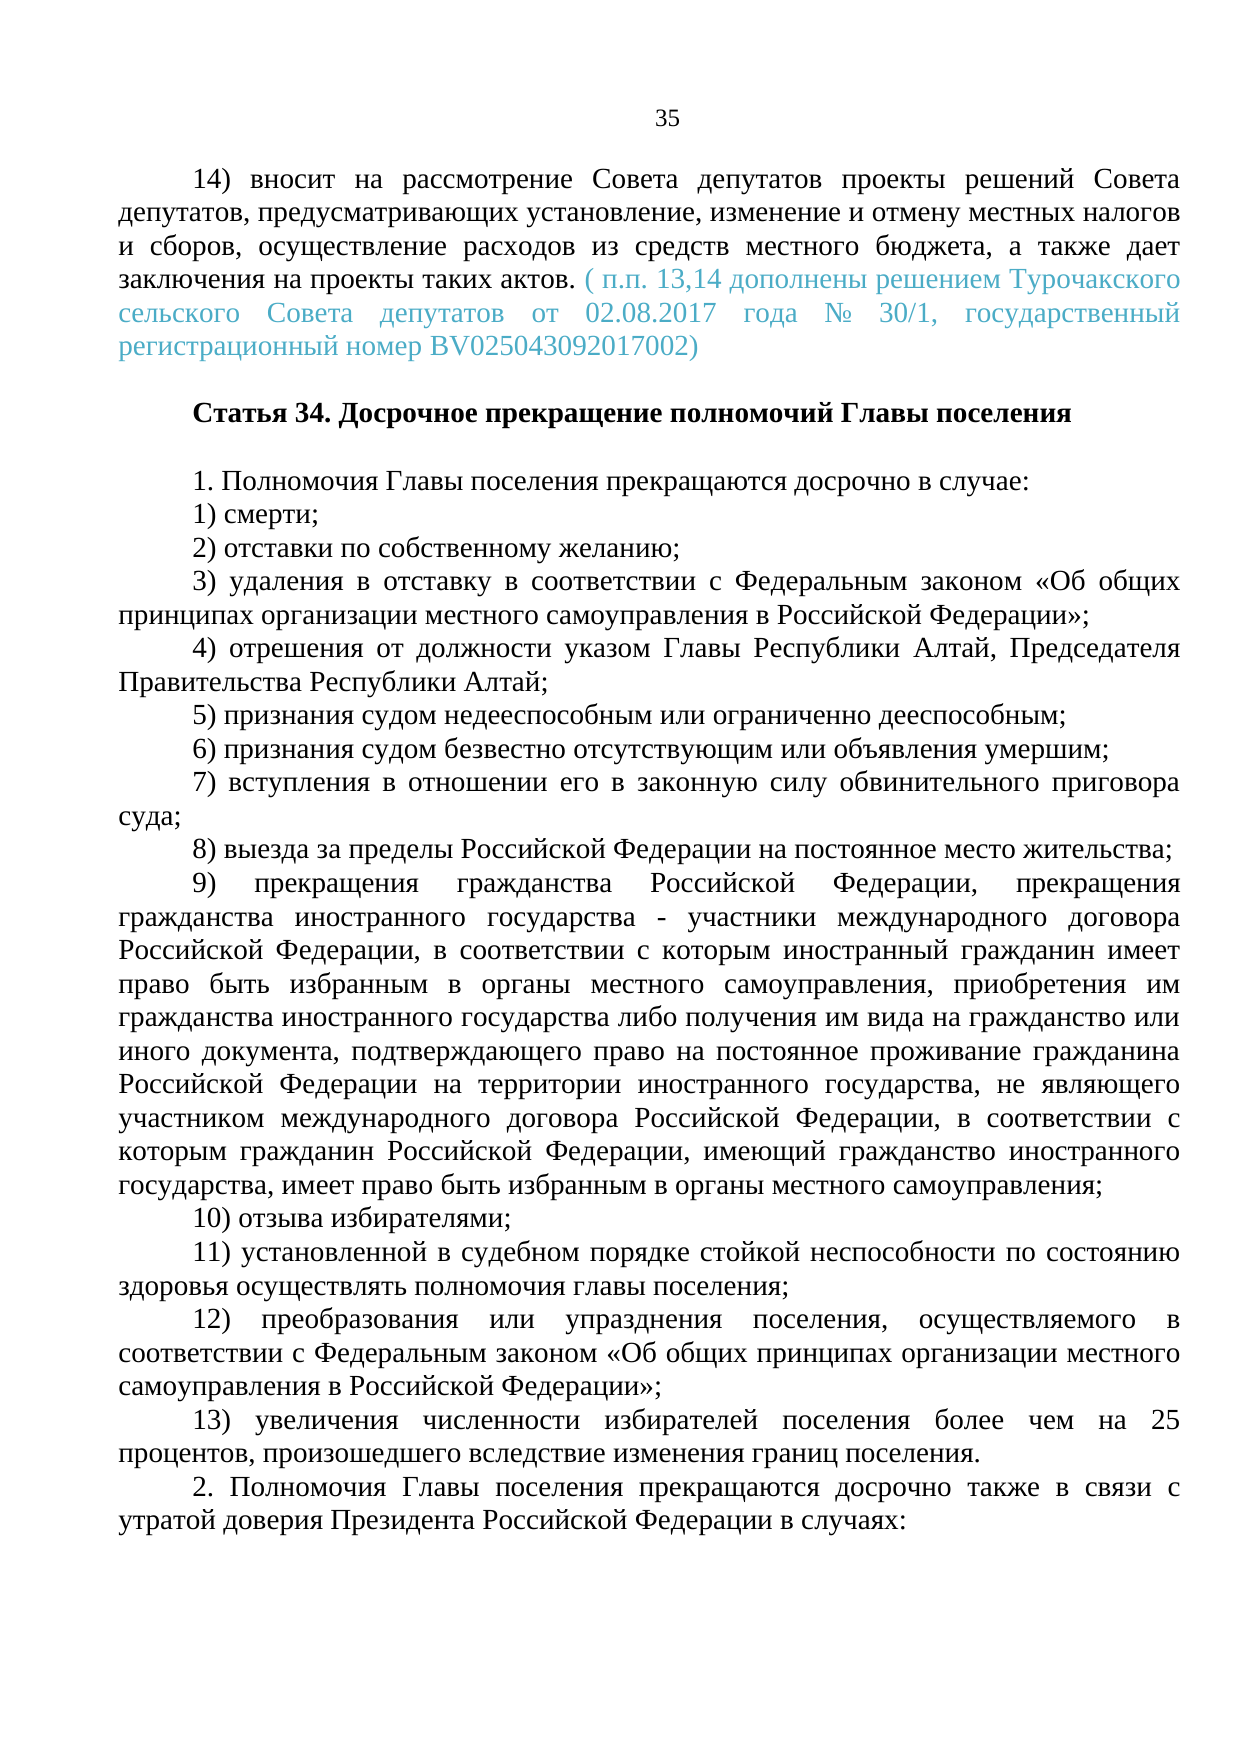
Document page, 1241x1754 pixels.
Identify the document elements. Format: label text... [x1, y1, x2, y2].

text 12) преобразования или упразднения поселения, осуществляемого в соответствии с Федеральным законом «Об общих принципах организации местного самоуправления в Российской Федерации»; [118, 1301, 1181, 1402]
text 6) признания судом безвестно отсутствующим или объявления умершим; [118, 731, 1181, 764]
text 4) отрешения от должности указом Главы Республики Алтай, Председателя Правительства Республики Алтай; [118, 630, 1181, 697]
text 11) установленной в судебном порядке стойкой неспособности по состоянию здоровья осуществлять полномочия главы поселения; [118, 1234, 1181, 1301]
text 2. Полномочия Главы поселения прекращаются досрочно также в связи с утратой доверия Президента Российской Федерации в случаях: [118, 1469, 1181, 1536]
text 1) смерти; [118, 496, 1181, 530]
text 7) вступления в отношении его в законную силу обвинительного приговора суда; [118, 764, 1181, 832]
text 13) увеличения численности избирателей поселения более чем на 25 процентов, произошедшего вследствие изменения границ поселения. [118, 1402, 1181, 1469]
text Статья 34. Досрочное прекращение полномочий Главы поселения [118, 396, 1181, 429]
text 2) отставки по собственному желанию; [118, 530, 1181, 563]
text 3) удаления в отставку в соответствии с Федеральным законом «Об общих принципах организации местного самоуправления в Российской Федерации»; [118, 563, 1181, 630]
text 14) вносит на рассмотрение Совета депутатов проекты решений Совета депутатов, предусматривающих установление, изменение и отмену местных налогов и сборов, осуществление расходов из средств местного бюджета, а также дает заключения на проекты таких актов. ( п.п. 13,14 дополнены решением Турочакского сельского Совета депутатов от 02.08.2017 года № 30/1, государственный регистрационный номер BV025043092017002) [118, 161, 1181, 362]
text 8) выезда за пределы Российской Федерации на постоянное место жительства; [118, 832, 1181, 865]
text 10) отзыва избирателями; [118, 1201, 1181, 1234]
text 1. Полномочия Главы поселения прекращаются досрочно в случае: [118, 463, 1181, 496]
text 5) признания судом недееспособным или ограниченно дееспособным; [118, 697, 1181, 731]
text 9) прекращения гражданства Российской Федерации, прекращения гражданства иностранного государства - участники международного договора Российской Федерации, в соответствии с которым иностранный гражданин имеет право быть избранным в органы местного самоуправления, приобретения им гражданства иностранного государства либо получения им вида на гражданство или иного документа, подтверждающего право на постоянное проживание гражданина Российской Федерации на территории иностранного государства, не являющего участником международного договора Российской Федерации, в соответствии с которым гражданин Российской Федерации, имеющий гражданство иностранного государства, имеет право быть избранным в органы местного самоуправления; [118, 865, 1181, 1201]
